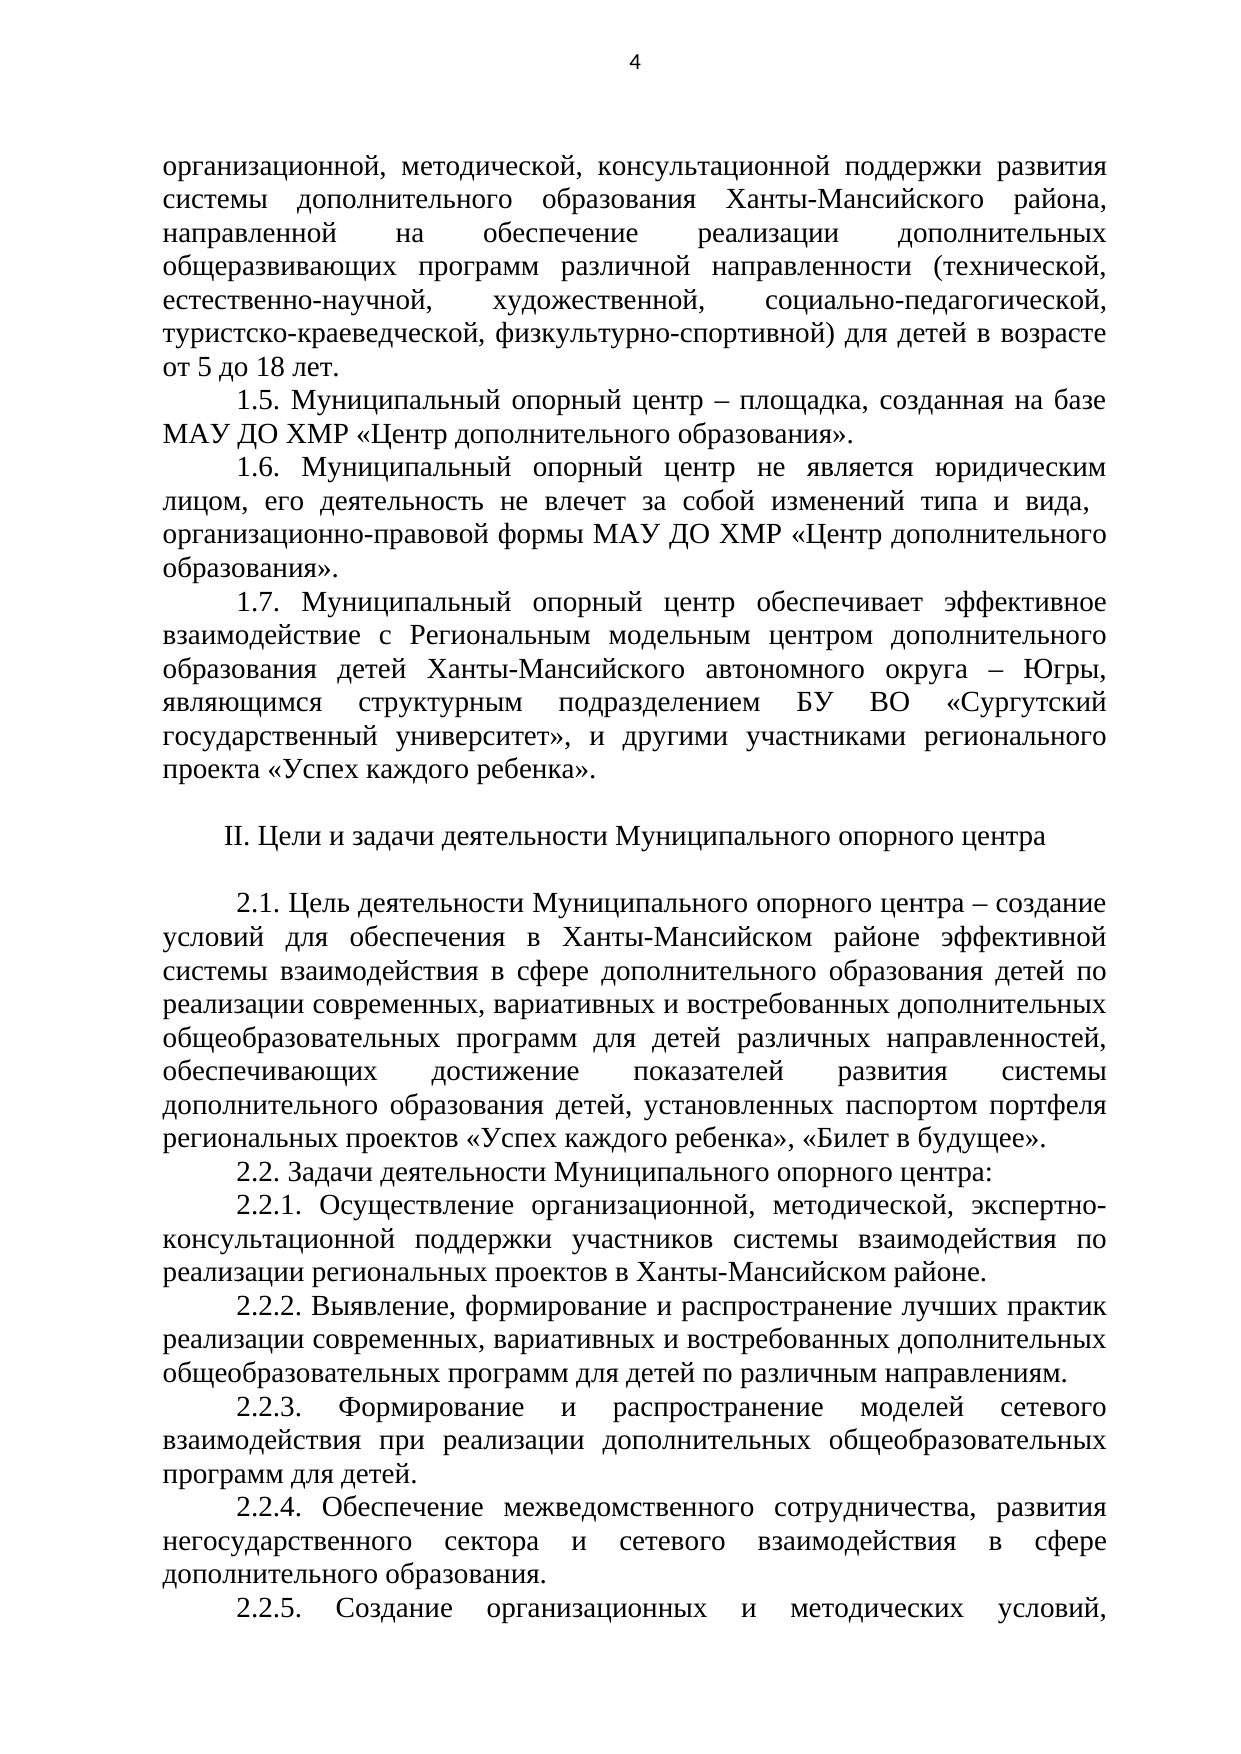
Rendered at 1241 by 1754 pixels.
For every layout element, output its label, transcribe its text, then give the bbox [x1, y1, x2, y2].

text 1.7. Муниципальный опорный центр обеспечивает эффективное взаимодействие с Региональным модельным центром дополнительного образования детей Ханты-Мансийского автономного округа – Югры, являющимся структурным подразделением БУ ВО «Сургутский государственный университет», и другими участниками регионального проекта «Успех каждого ребенка». [162, 584, 1107, 785]
text 2.2. Задачи деятельности Муниципального опорного центра: [162, 1154, 1107, 1187]
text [162, 148, 1107, 382]
text 2.1. Цель деятельности Муниципального опорного центра – создание условий для обеспечения в Ханты-Мансийском районе эффективной системы взаимодействия в сфере дополнительного образования детей по реализации современных, вариативных и востребованных дополнительных общеобразовательных программ для детей различных направленностей, обеспечивающих достижение показателей развития системы дополнительного образования детей, установленных паспортом портфеля региональных проектов «Успех каждого ребенка», «Билет в будущее». [162, 886, 1107, 1154]
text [162, 1590, 1107, 1623]
text 2.2.3. Формирование и распространение моделей сетевого взаимодействия при реализации дополнительных общеобразовательных программ для детей. [162, 1389, 1107, 1489]
text 2.2.2. Выявление, формирование и распространение лучших практик реализации современных, вариативных и востребованных дополнительных общеобразовательных программ для детей по различным направлениям. [162, 1288, 1107, 1389]
text 1.5. Муниципальный опорный центр – площадка, созданная на базе МАУ ДО ХМР «Центр дополнительного образования». [162, 382, 1107, 449]
text 2.2.1. Осуществление организационной, методической, экспертно-консультационной поддержки участников системы взаимодействия по реализации региональных проектов в Ханты-Мансийском районе. [162, 1187, 1107, 1288]
list Цели и задачи деятельности Муниципального опорного центра [162, 818, 1107, 852]
text 1.6. Муниципальный опорный центр не является юридическим лицом, его деятельность не влечет за собой изменений типа и вида, организационно-правовой формы МАУ ДО ХМР «Центр дополнительного образования». [162, 449, 1107, 584]
text 2.2.4. Обеспечение межведомственного сотрудничества, развития негосударственного сектора и сетевого взаимодействия в сфере дополнительного образования. [162, 1489, 1107, 1590]
